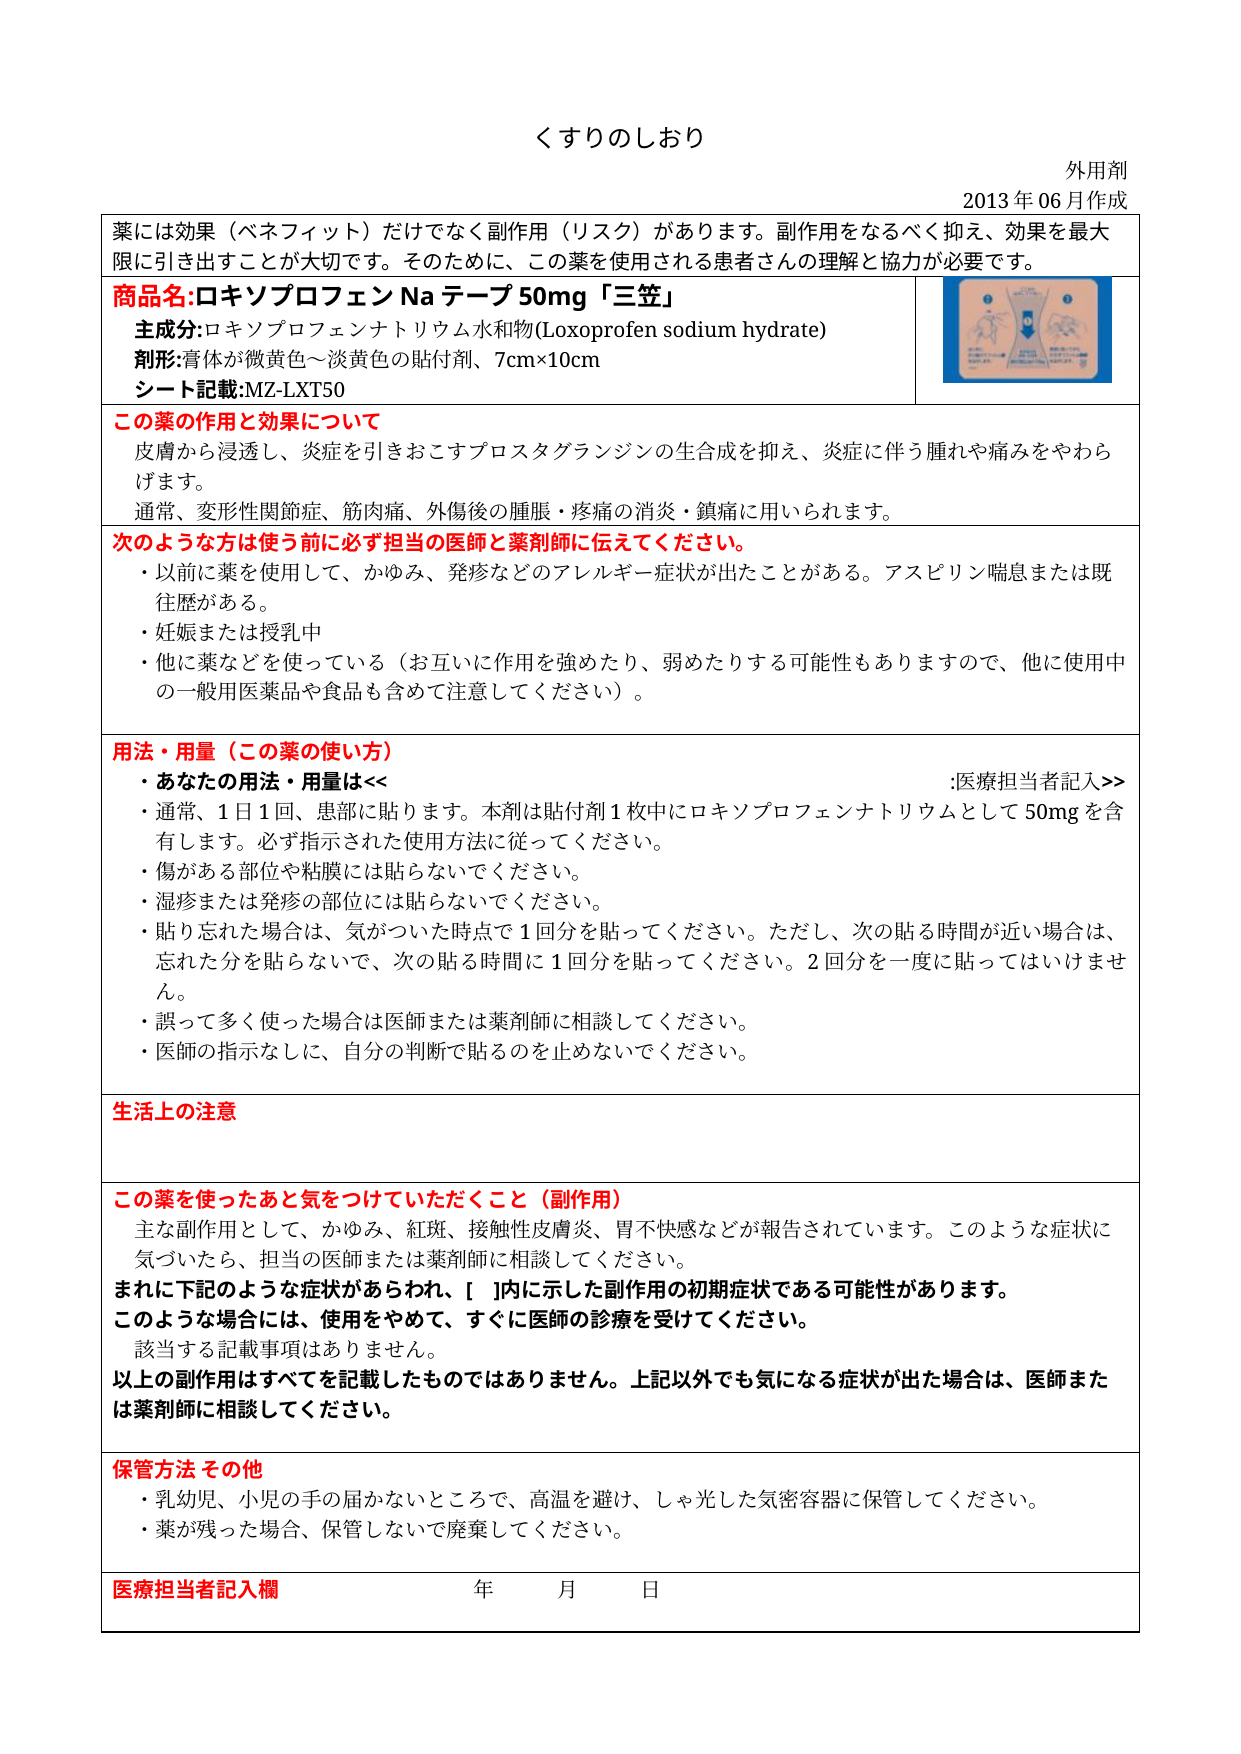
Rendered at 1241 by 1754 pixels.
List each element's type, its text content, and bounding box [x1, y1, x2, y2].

table_cell この薬を使ったあと気をつけていただくこと（副作用） 主な副作用として、かゆみ、紅斑、接触性皮膚炎、胃不快感などが報告されています。このような症状に気づいたら、担当の医師または薬剤師に相談してください。 まれに下記のような症状があらわれ、[ ]内に示した副作用の初期症状である可能性があります。 このような場合には、使用をやめて、すぐに医師の診療を受けてください。 該当する記載事項はありません。 以上の副作用はすべてを記載したものではありません。上記以外でも気になる症状が出た場合は、医師または薬剤師に相談してください。 [102, 1183, 1139, 1452]
table_cell [916, 277, 1139, 404]
text くすりのしおり [112, 118, 1128, 154]
table_cell 用法・用量（この薬の使い方） ・あなたの用法・用量は<< :医療担当者記入>> ・通常、1日1回、患部に貼ります。本剤は貼付剤1枚中にロキソプロフェンナトリウムとして50mgを含有します。必ず指示された使用方法に従ってください。 ・傷がある部位や粘膜には貼らないでください。 ・湿疹または発疹の部位には貼らないでください。 ・貼り忘れた場合は、気がついた時点で1回分を貼ってください。ただし、次の貼る時間が近い場合は、忘れた分を貼らないで、次の貼る時間に1回分を貼ってください。2回分を一度に貼ってはいけません。 ・誤って多く使った場合は医師または薬剤師に相談してください。 ・医師の指示なしに、自分の判断で貼るのを止めないでください。 [102, 735, 1139, 1094]
table_cell 保管方法 その他 ・乳幼児、小児の手の届かないところで、高温を避け、しゃ光した気密容器に保管してください。 ・薬が残った場合、保管しないで廃棄してください。 [102, 1453, 1139, 1572]
picture [943, 276, 1112, 383]
table_cell 生活上の注意 [102, 1095, 1139, 1182]
table_cell この薬の作用と効果について 皮膚から浸透し、炎症を引きおこすプロスタグランジンの生合成を抑え、炎症に伴う腫れや痛みをやわらげます。 通常、変形性関節症、筋肉痛、外傷後の腫脹・疼痛の消炎・鎮痛に用いられます。 [102, 405, 1139, 525]
table_cell 商品名:ロキソプロフェンNaテープ50mg「三笠」 主成分:ロキソプロフェンナトリウム水和物(Loxoprofen sodium hydrate) 剤形:膏体が微黄色～淡黄色の貼付剤、7cm×10cm シート記載:MZ-LXT50 [102, 277, 915, 404]
table_cell 医療担当者記入欄 年 月 日 [102, 1573, 1139, 1631]
table_cell 次のような方は使う前に必ず担当の医師と薬剤師に伝えてください。 ・以前に薬を使用して、かゆみ、発疹などのアレルギー症状が出たことがある。アスピリン喘息または既往歴がある。 ・妊娠または授乳中 ・他に薬などを使っている（お互いに作用を強めたり、弱めたりする可能性もありますので、他に使用中の一般用医薬品や食品も含めて注意してください）。 [102, 526, 1139, 734]
table_header 薬には効果（ベネフィット）だけでなく副作用（リスク）があります。副作用をなるべく抑え、効果を最大限に引き出すことが大切です。そのために、この薬を使用される患者さんの理解と協力が必要です。 [102, 215, 1139, 276]
text 2013年06月作成 [112, 184, 1128, 214]
text 外用剤 [112, 154, 1128, 184]
